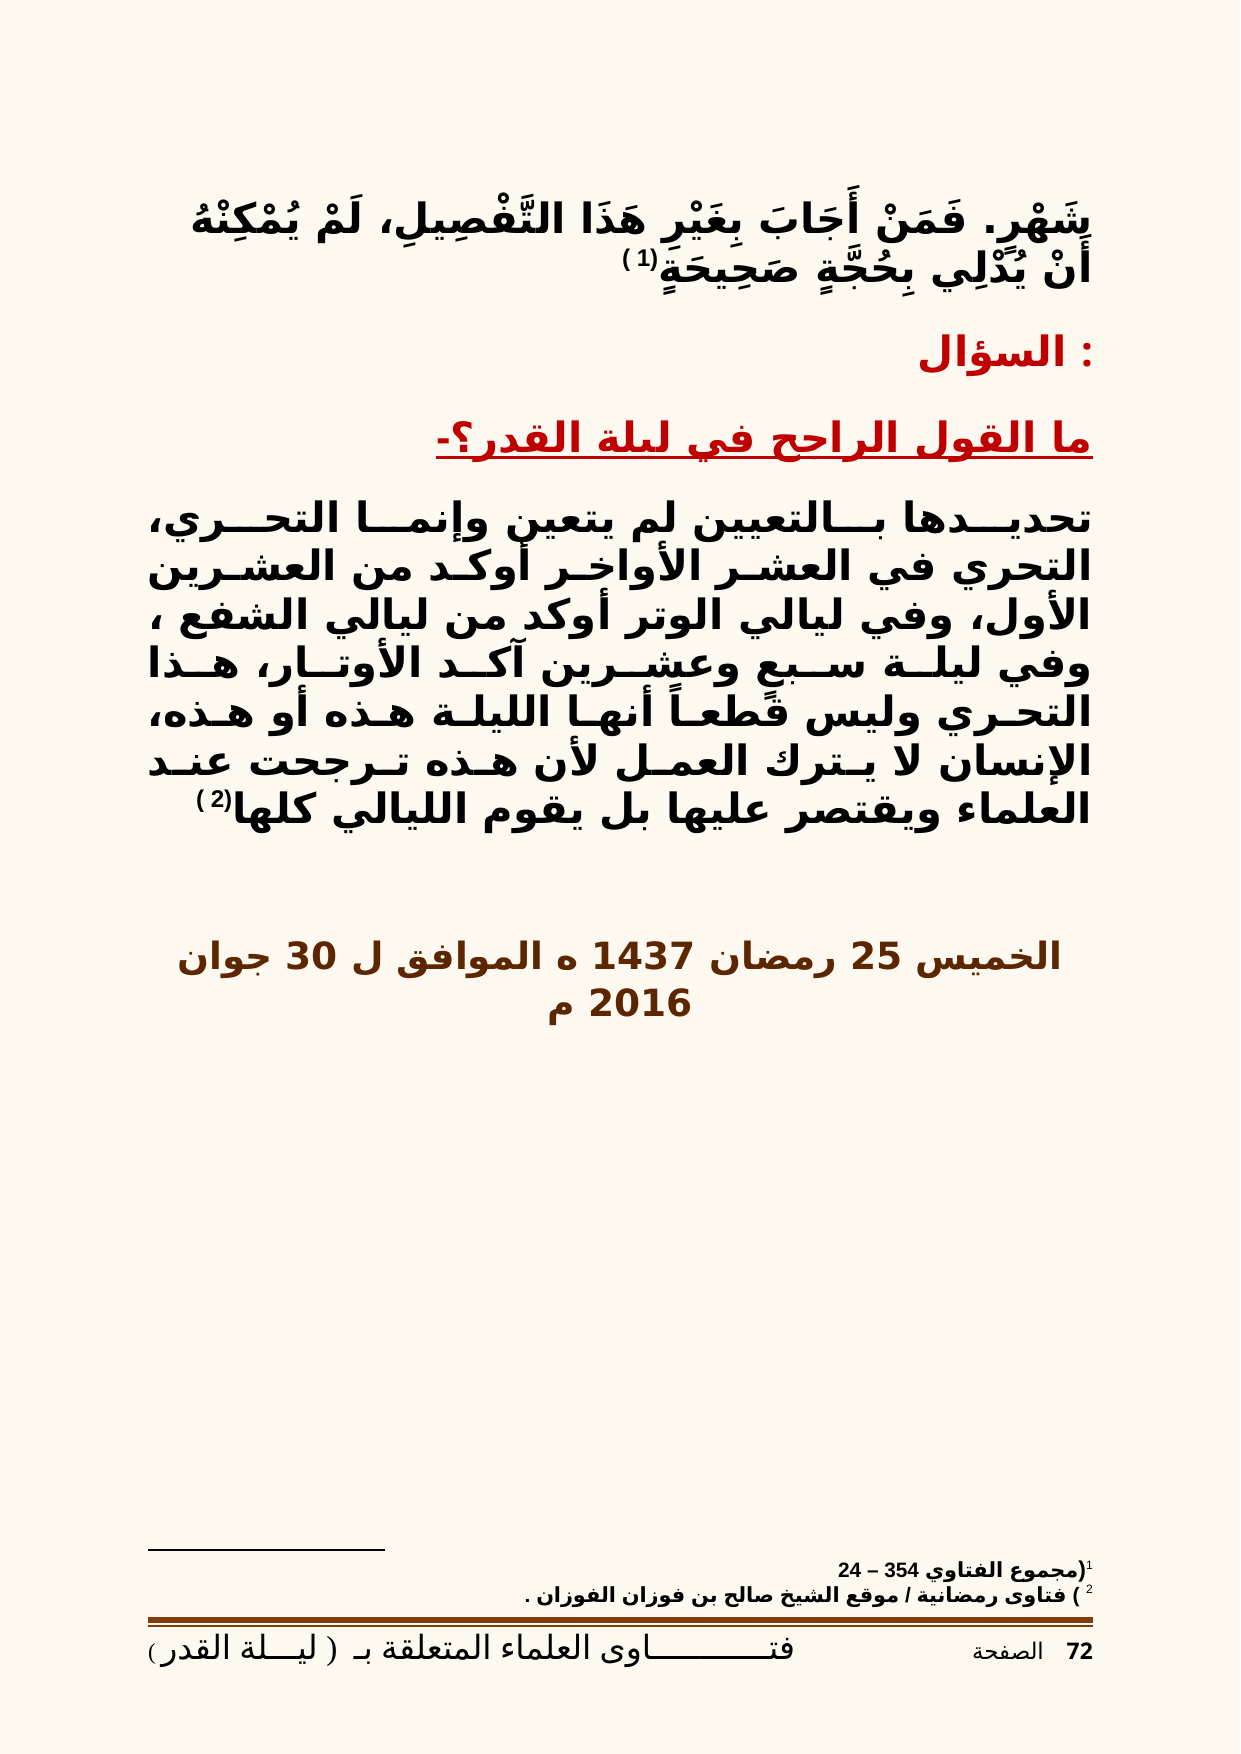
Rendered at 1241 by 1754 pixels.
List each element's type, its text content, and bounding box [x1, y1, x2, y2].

text -ما القول الراجح في ليلة القدر؟ [148, 408, 1093, 464]
text السؤال : [148, 322, 1093, 378]
text الخميس 25 رمضان 1437 ه الموافق ل 30 جوان 2016 م [148, 935, 1093, 1026]
text تحديدها بالتعيين لم يتعين وإنما التحري، التحري في العشر الأواخر أوكد من العشرين الأول، وفي ليالي الوتر أوكد من ليالي الشفع ، وفي ليلة سبعٍ وعشرين آكد الأوتار، هذا التحري وليس قطعاً أنها الليلة هذه أو هذه، الإنسان لا يترك العمل لأن هذه ترجحت عند العلماء ويقتصر عليها بل يقوم الليالي كلها( ) [148, 494, 1093, 834]
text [148, 195, 1093, 293]
